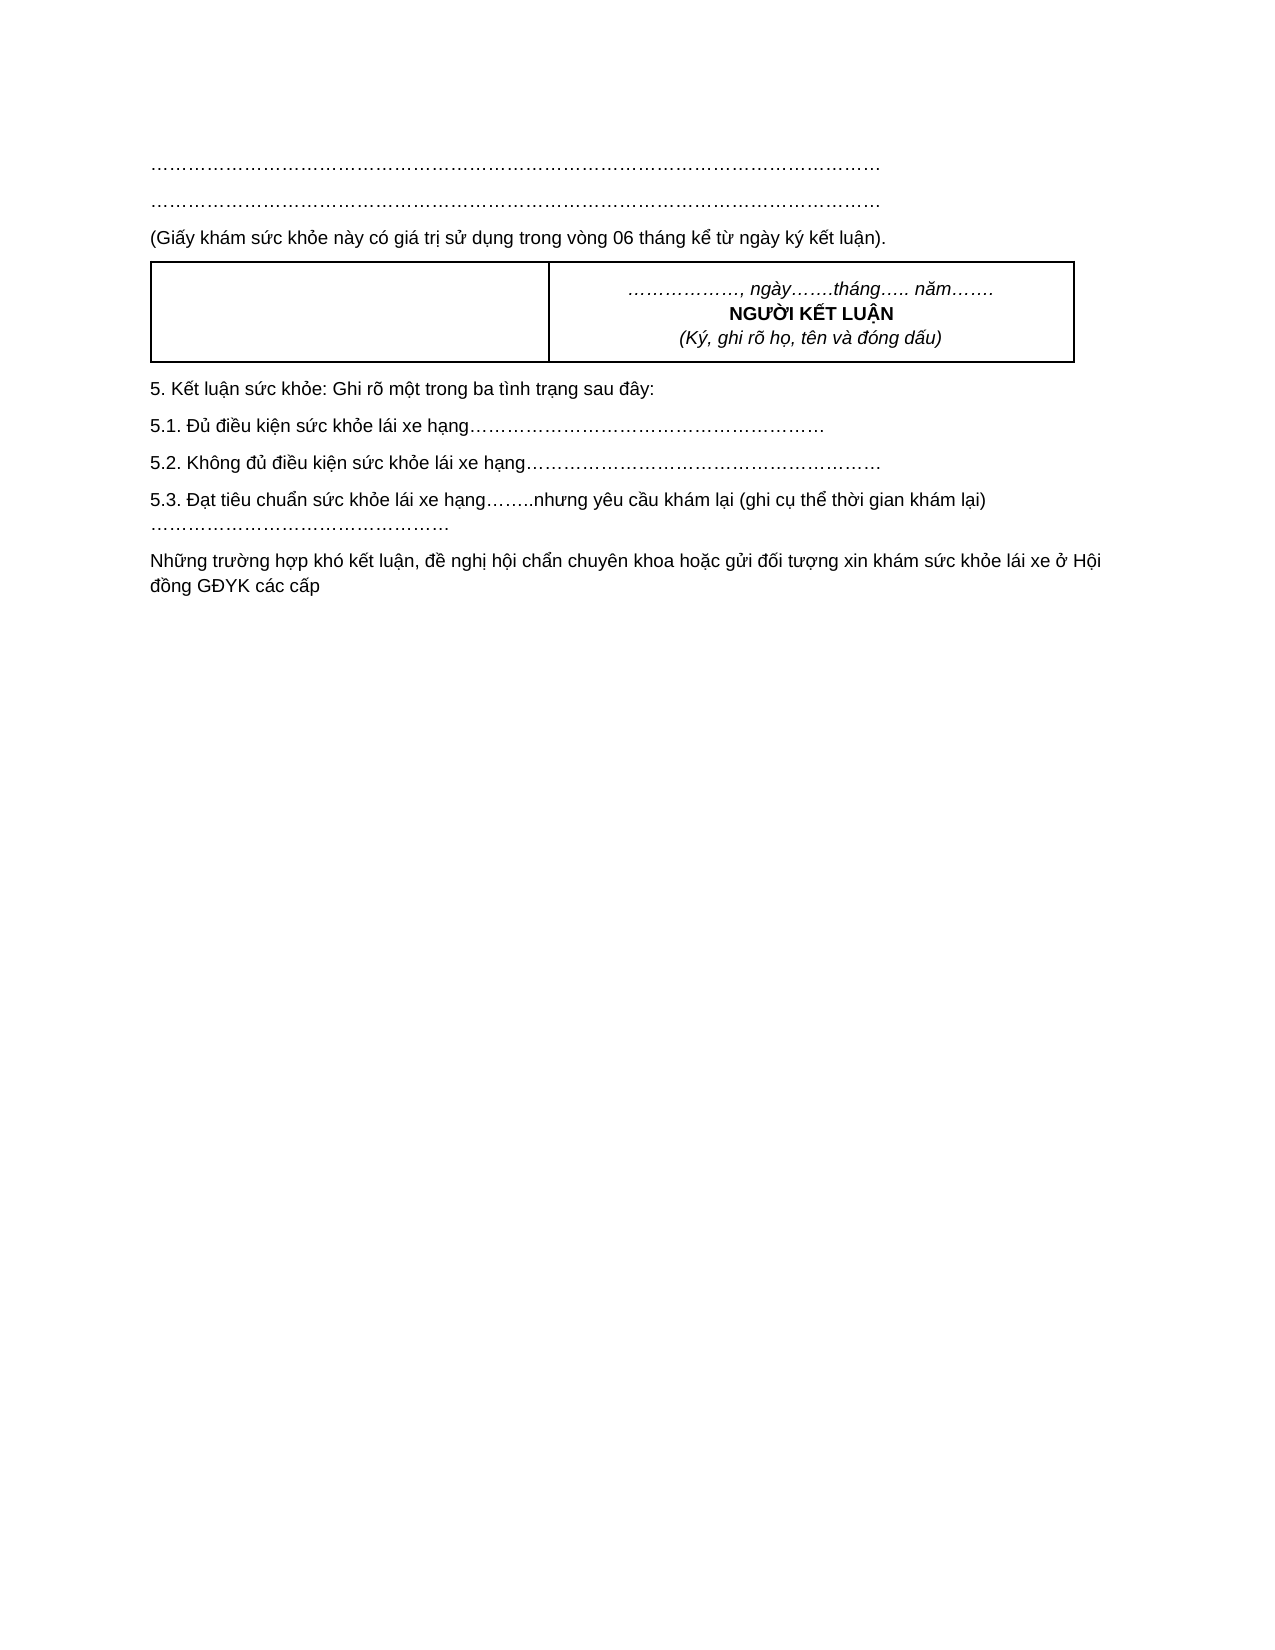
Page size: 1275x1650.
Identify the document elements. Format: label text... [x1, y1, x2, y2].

text 5.1. Đủ điều kiện sức khỏe lái xe hạng………………………………………………… [150, 412, 1125, 437]
text 5. Kết luận sức khỏe: Ghi rõ một trong ba tình trạng sau đây: [150, 375, 1125, 400]
text 5.2. Không đủ điều kiện sức khỏe lái xe hạng………………………………………………… [150, 449, 1125, 473]
text ……………………………………………………………………………………………………… [150, 187, 1125, 211]
text 5.3. Đạt tiêu chuẩn sức khỏe lái xe hạng……..nhưng yêu cầu khám lại (ghi cụ thể thời gian khám lại)………………………………………… [150, 486, 1125, 535]
table_header ………………, ngày…….tháng….. năm……. NGƯỜI KẾT LUẬN (Ký, ghi rõ họ, tên và đóng dấu) [550, 263, 1073, 361]
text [150, 150, 1125, 174]
text Những trường hợp khó kết luận, đề nghị hội chẩn chuyên khoa hoặc gửi đối tượng xin khám sức khỏe lái xe ở Hội đồng GĐYK các cấp [150, 547, 1125, 596]
table_header [152, 263, 548, 361]
text (Giấy khám sức khỏe này có giá trị sử dụng trong vòng 06 tháng kể từ ngày ký kết luận). [150, 224, 1125, 248]
